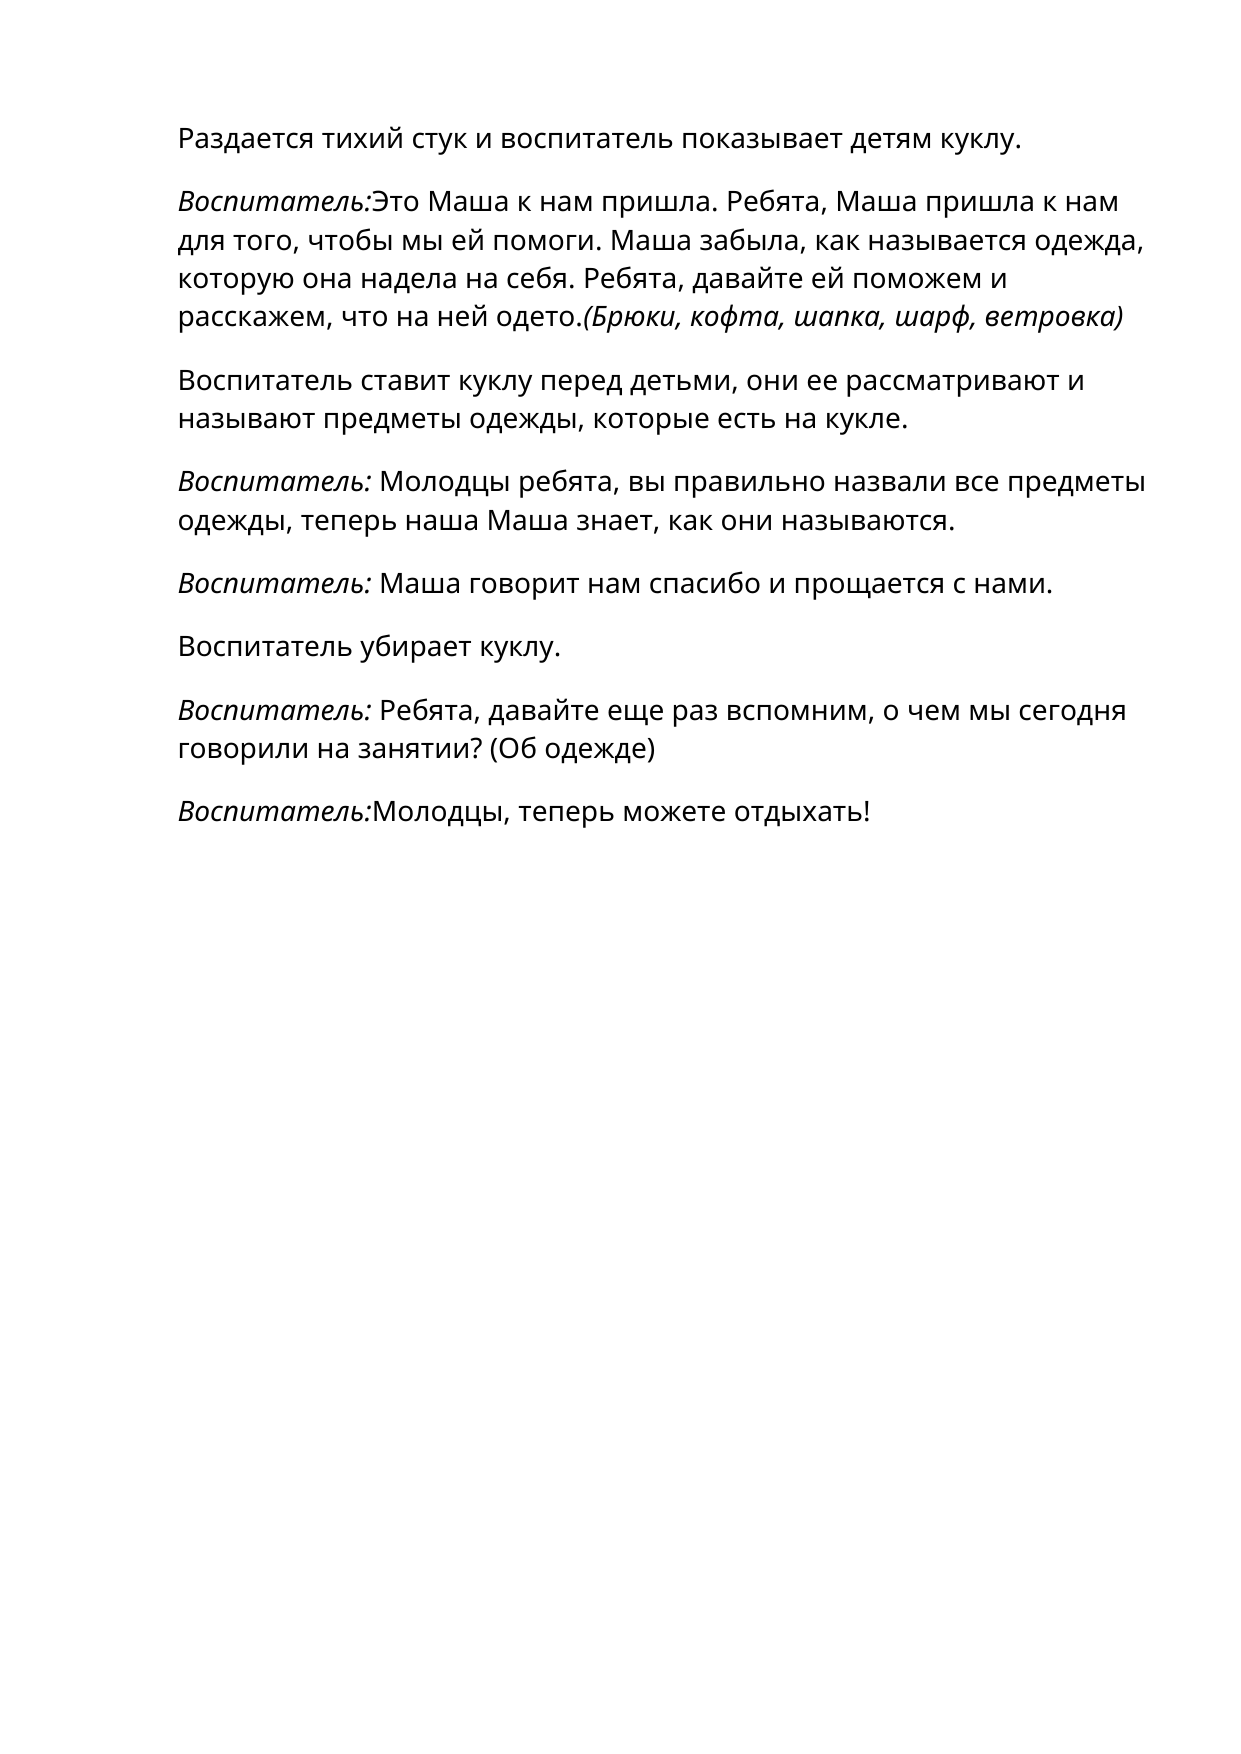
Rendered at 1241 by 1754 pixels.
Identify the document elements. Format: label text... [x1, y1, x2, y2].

text Воспитатель: Маша говорит нам спасибо и прощается с нами. [177, 563, 1152, 601]
text Воспитатель:Это Маша к нам пришла. Ребята, Маша пришла к нам для того, чтобы мы ей помоги. Маша забыла, как называется одежда, которую она надела на себя. Ребята, давайте ей поможем и расскажем, что на ней одето.(Брюки, кофта, шапка, шарф, ветровка) [177, 181, 1152, 335]
text Воспитатель ставит куклу перед детьми, они ее рассматривают и называют предметы одежды, которые есть на кукле. [177, 360, 1152, 436]
text Воспитатель: Ребята, давайте еще раз вспомним, о чем мы сегодня говорили на занятии? (Об одежде) [177, 690, 1152, 766]
text Воспитатель убирает куклу. [177, 626, 1152, 665]
text Воспитатель:Молодцы, теперь можете отдыхать! [177, 791, 1152, 830]
text Раздается тихий стук и воспитатель показывает детям куклу. [177, 118, 1152, 156]
text Воспитатель: Молодцы ребята, вы правильно назвали все предметы одежды, теперь наша Маша знает, как они называются. [177, 461, 1152, 538]
